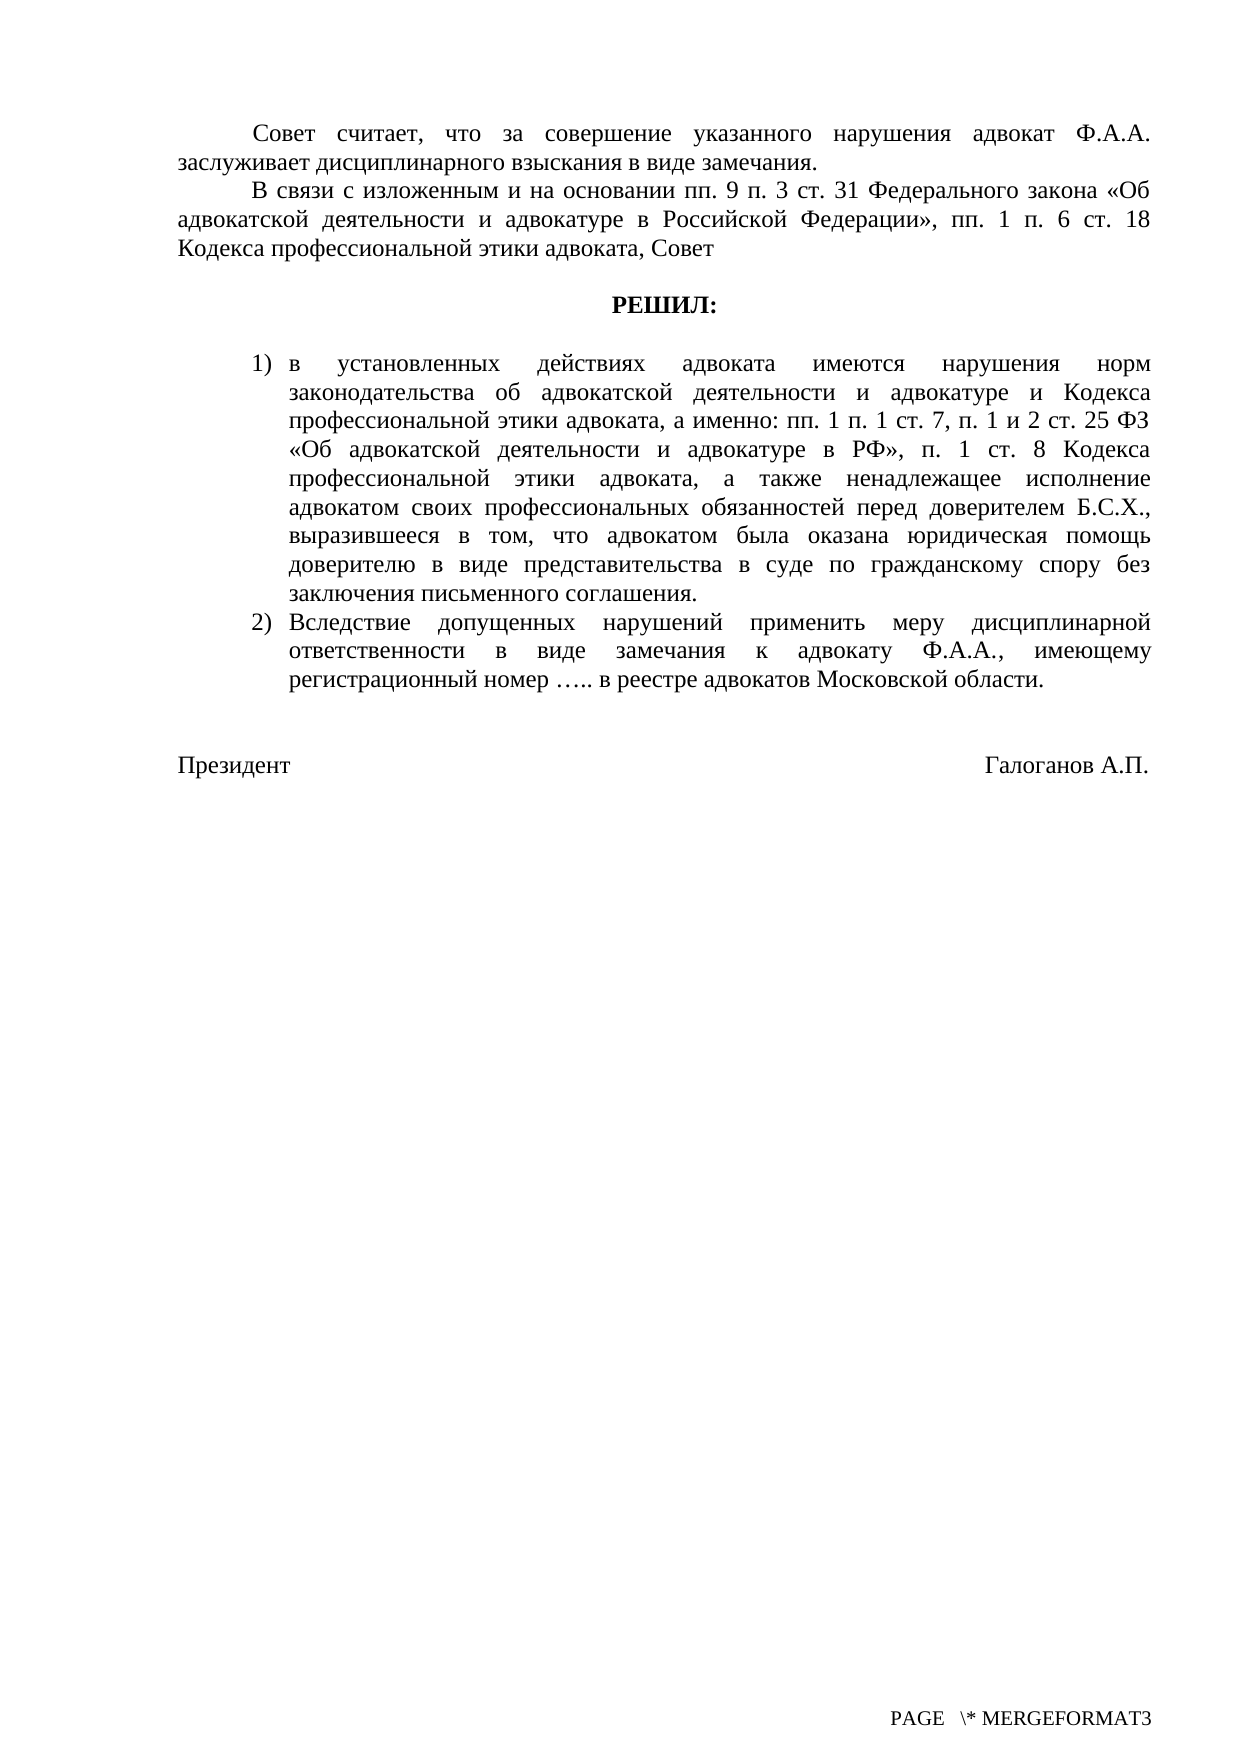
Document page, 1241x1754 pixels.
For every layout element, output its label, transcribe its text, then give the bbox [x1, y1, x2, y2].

list в установленных действиях адвоката имеются нарушения норм законодательства об адвокатской деятельности и адвокатуре и Кодекса профессиональной этики адвоката, а именно: пп. 1 п. 1 ст. 7, п. 1 и 2 ст. 25 ФЗ «Об адвокатской деятельности и адвокатуре в РФ», п. 1 ст. 8 Кодекса профессиональной этики адвоката, а также ненадлежащее исполнение адвокатом своих профессиональных обязанностей перед доверителем Б.С.Х., выразившееся в том, что адвокатом была оказана юридическая помощь доверителю в виде представительства в суде по гражданскому спору без заключения письменного соглашения. [251, 348, 1152, 607]
text Совет считает, что за совершение указанного нарушения адвокат Ф.А.А. заслуживает дисциплинарного взыскания в виде замечания. [177, 118, 1152, 176]
text РЕШИЛ: [177, 291, 1152, 319]
text Президент Галоганов А.П. [177, 722, 1152, 779]
text В связи с изложенным и на основании пп. 9 п. 3 ст. 31 Федерального закона «Об адвокатской деятельности и адвокатуре в Российской Федерации», пп. 1 п. 6 ст. 18 Кодекса профессиональной этики адвоката, Совет [177, 176, 1152, 262]
list Вследствие допущенных нарушений применить меру дисциплинарной ответственности в виде замечания к адвокату Ф.А.А., имеющему регистрационный номер ….. в реестре адвокатов Московской области. [251, 607, 1152, 693]
